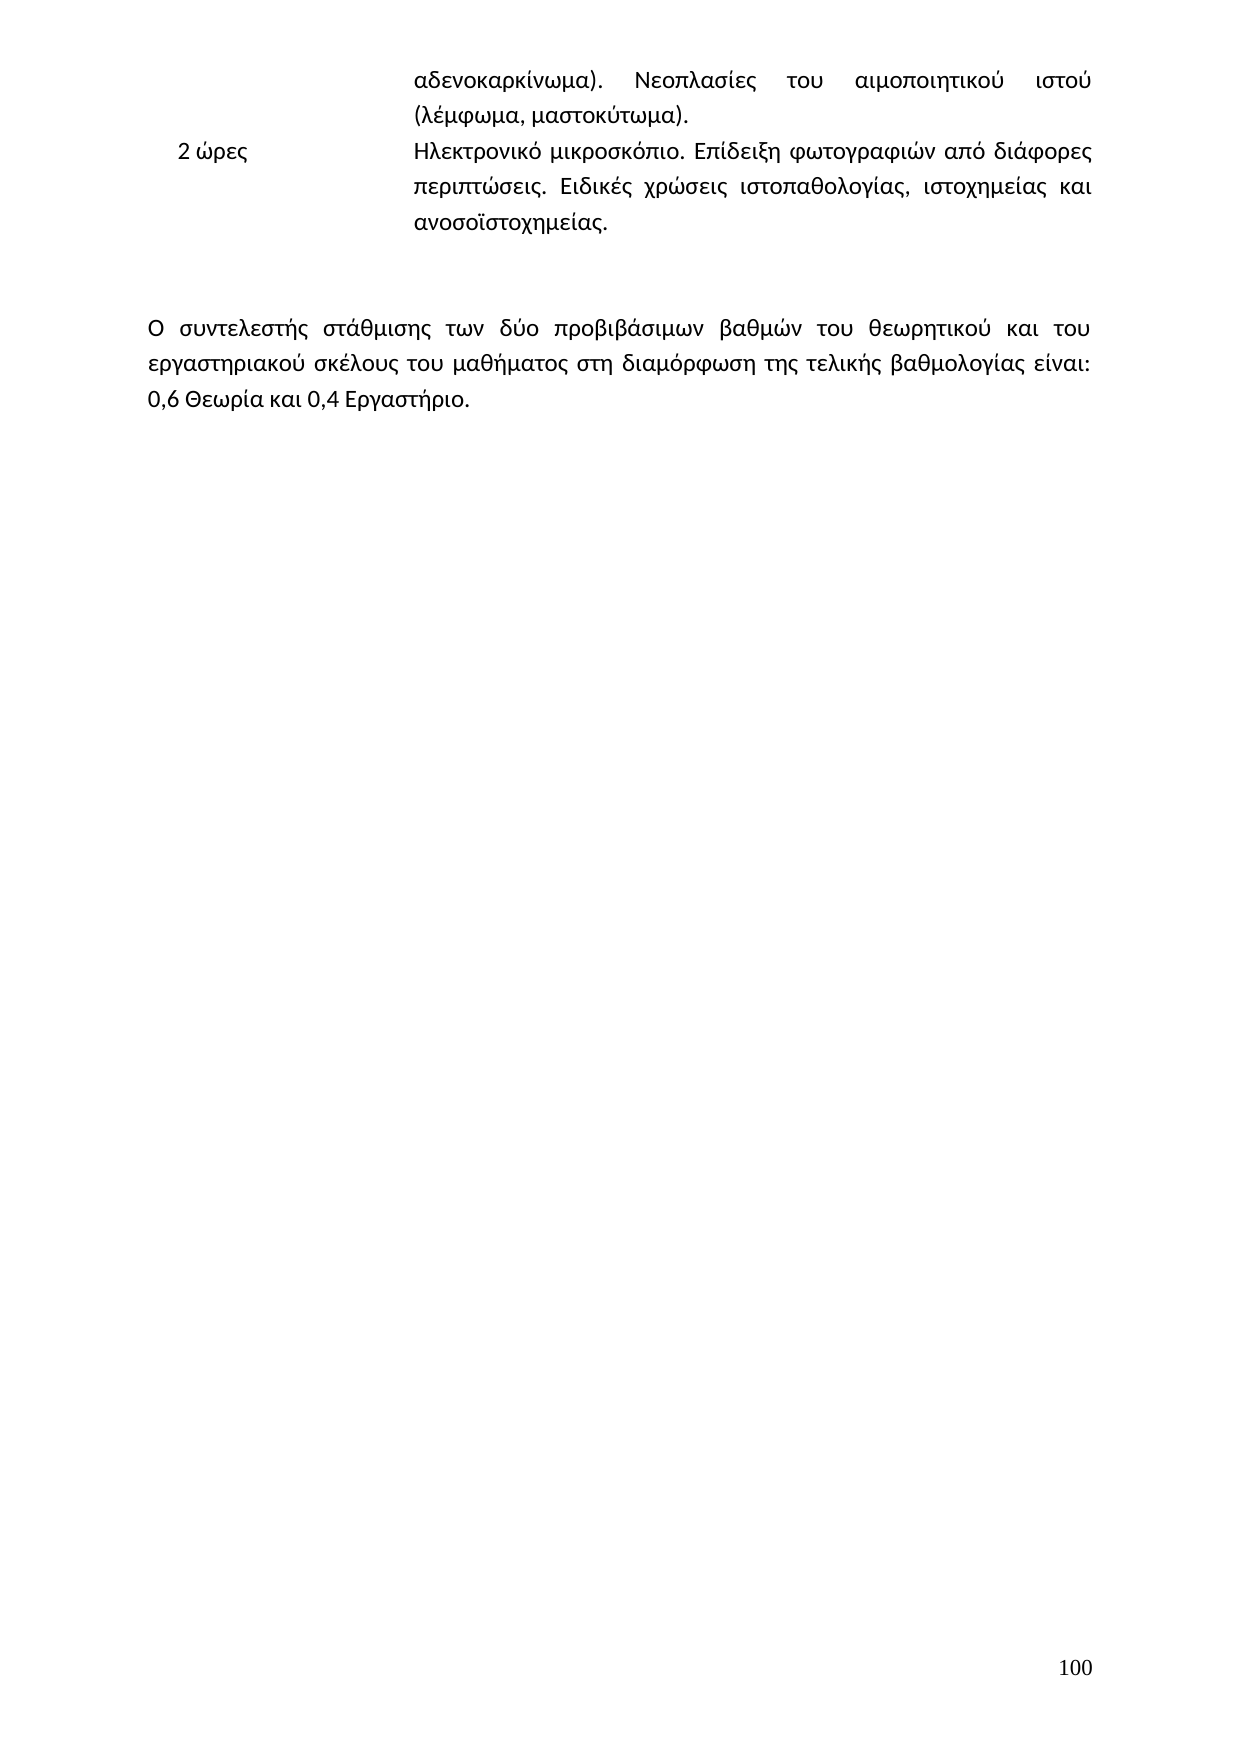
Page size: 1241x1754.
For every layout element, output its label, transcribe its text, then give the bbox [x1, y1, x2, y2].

text Ο συντελεστής στάθμισης των δύο προβιβάσιμων βαθμών του θεωρητικού και του εργαστηριακού σκέλους του μαθήματος στη διαμόρφωση της τελικής βαθμολογίας είναι: 0,6 Θεωρία και 0,4 Εργαστήριο. [148, 307, 1092, 413]
text 2 ώρες Ηλεκτρονικό μικροσκόπιο. Επίδειξη φωτογραφιών από διάφορες περιπτώσεις. Ειδικές χρώσεις ιστοπαθολογίας, ιστοχημείας και ανοσοϊστοχημείας. [177, 130, 1092, 236]
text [177, 59, 1092, 130]
